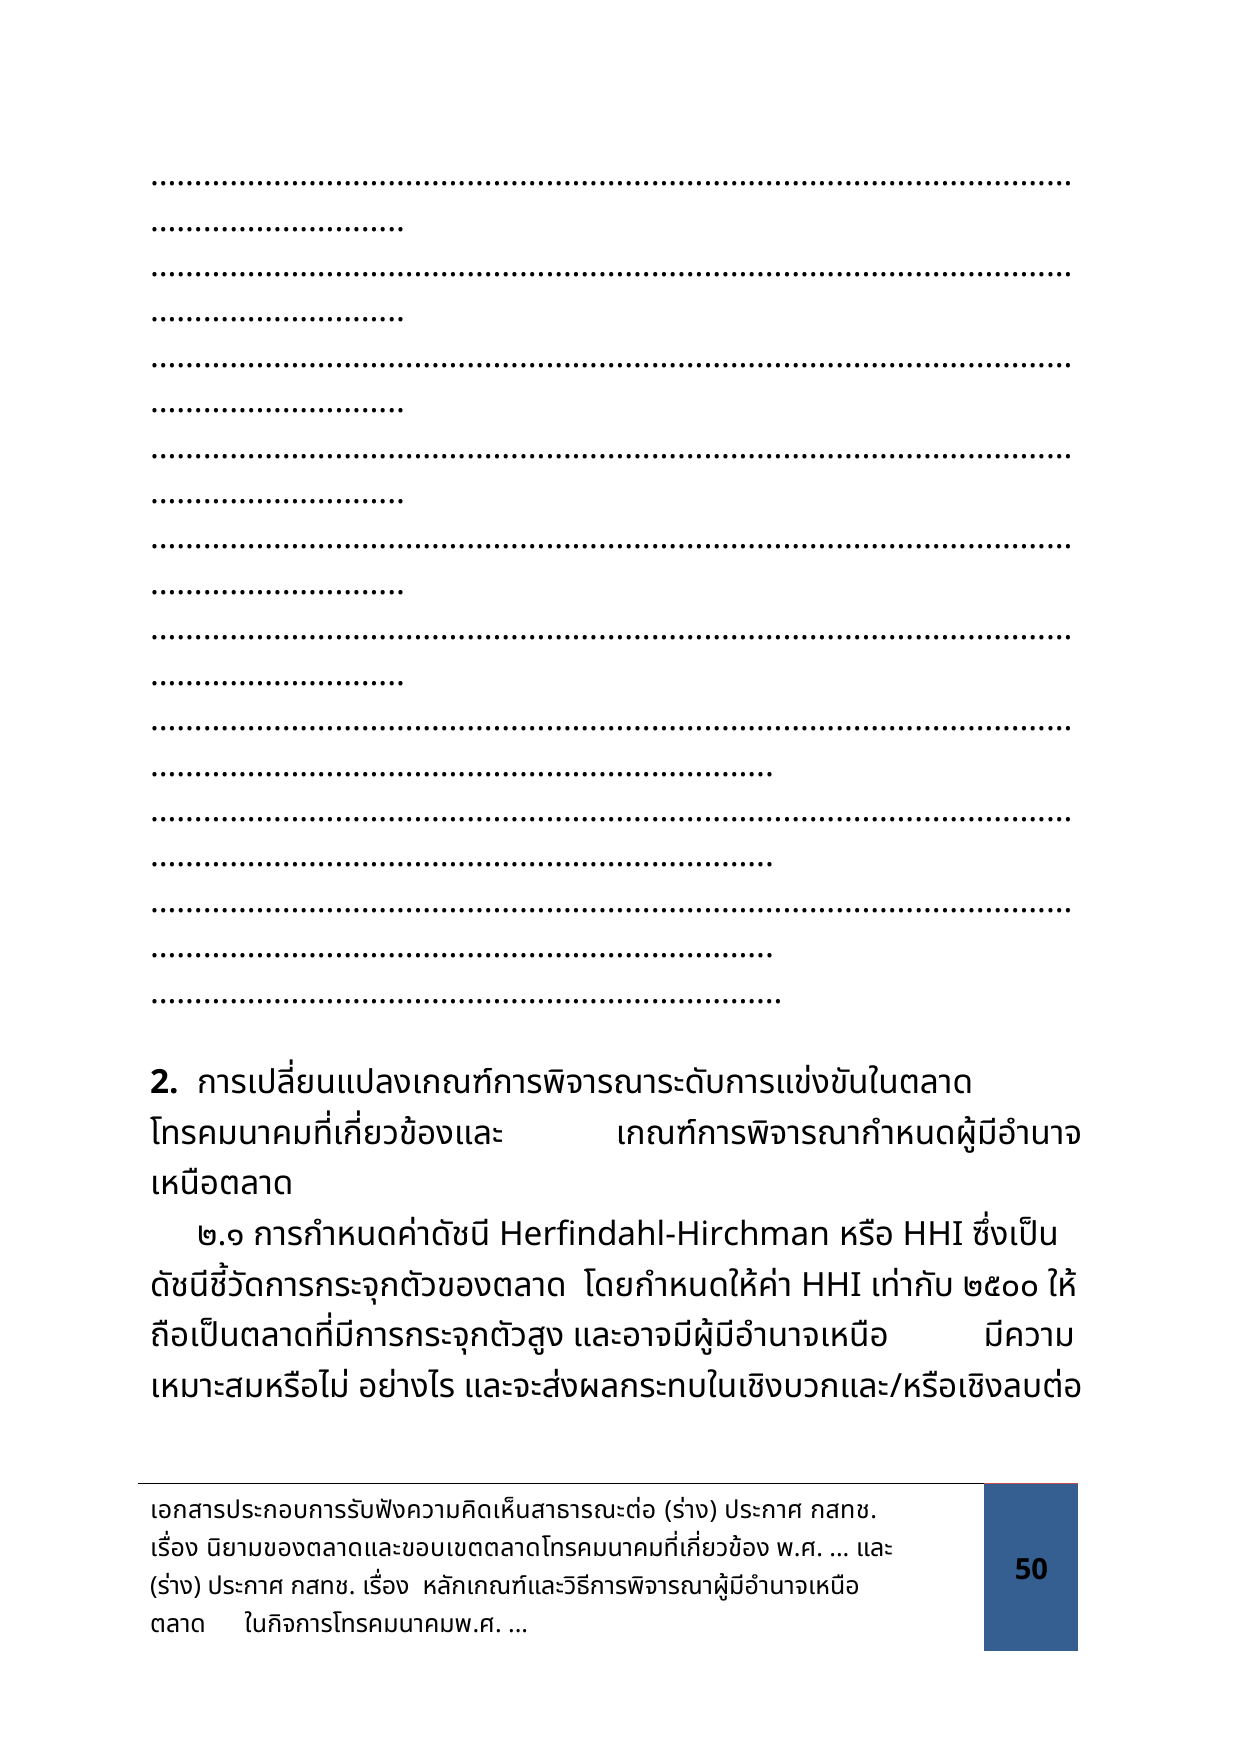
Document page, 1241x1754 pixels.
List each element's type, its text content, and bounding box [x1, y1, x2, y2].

list ……………………………………………………………………………………………………………………..……………………………………………………………………………………………………………………..……………………………………………………………………………………………………………………..……………………………………………………………………………………………………………………..……………………………………………………………………………………………………………………..……………………………………………………………………………………………………………………..…………………………………………………………………………………………………………………………………………………………..…………………………………………………………………………………………………………………………………………………………..…………………………………………………………………………………………………………………………………………………………..……………………………………………………………… [150, 150, 1090, 1013]
list การเปลี่ยนแปลงเกณฑ์การพิจารณาระดับการแข่งขันในตลาดโทรคมนาคมที่เกี่ยวข้องและ เกณฑ์การพิจารณากำหนดผู้มีอำนาจเหนือตลาด [150, 1058, 1090, 1210]
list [150, 1210, 1090, 1412]
